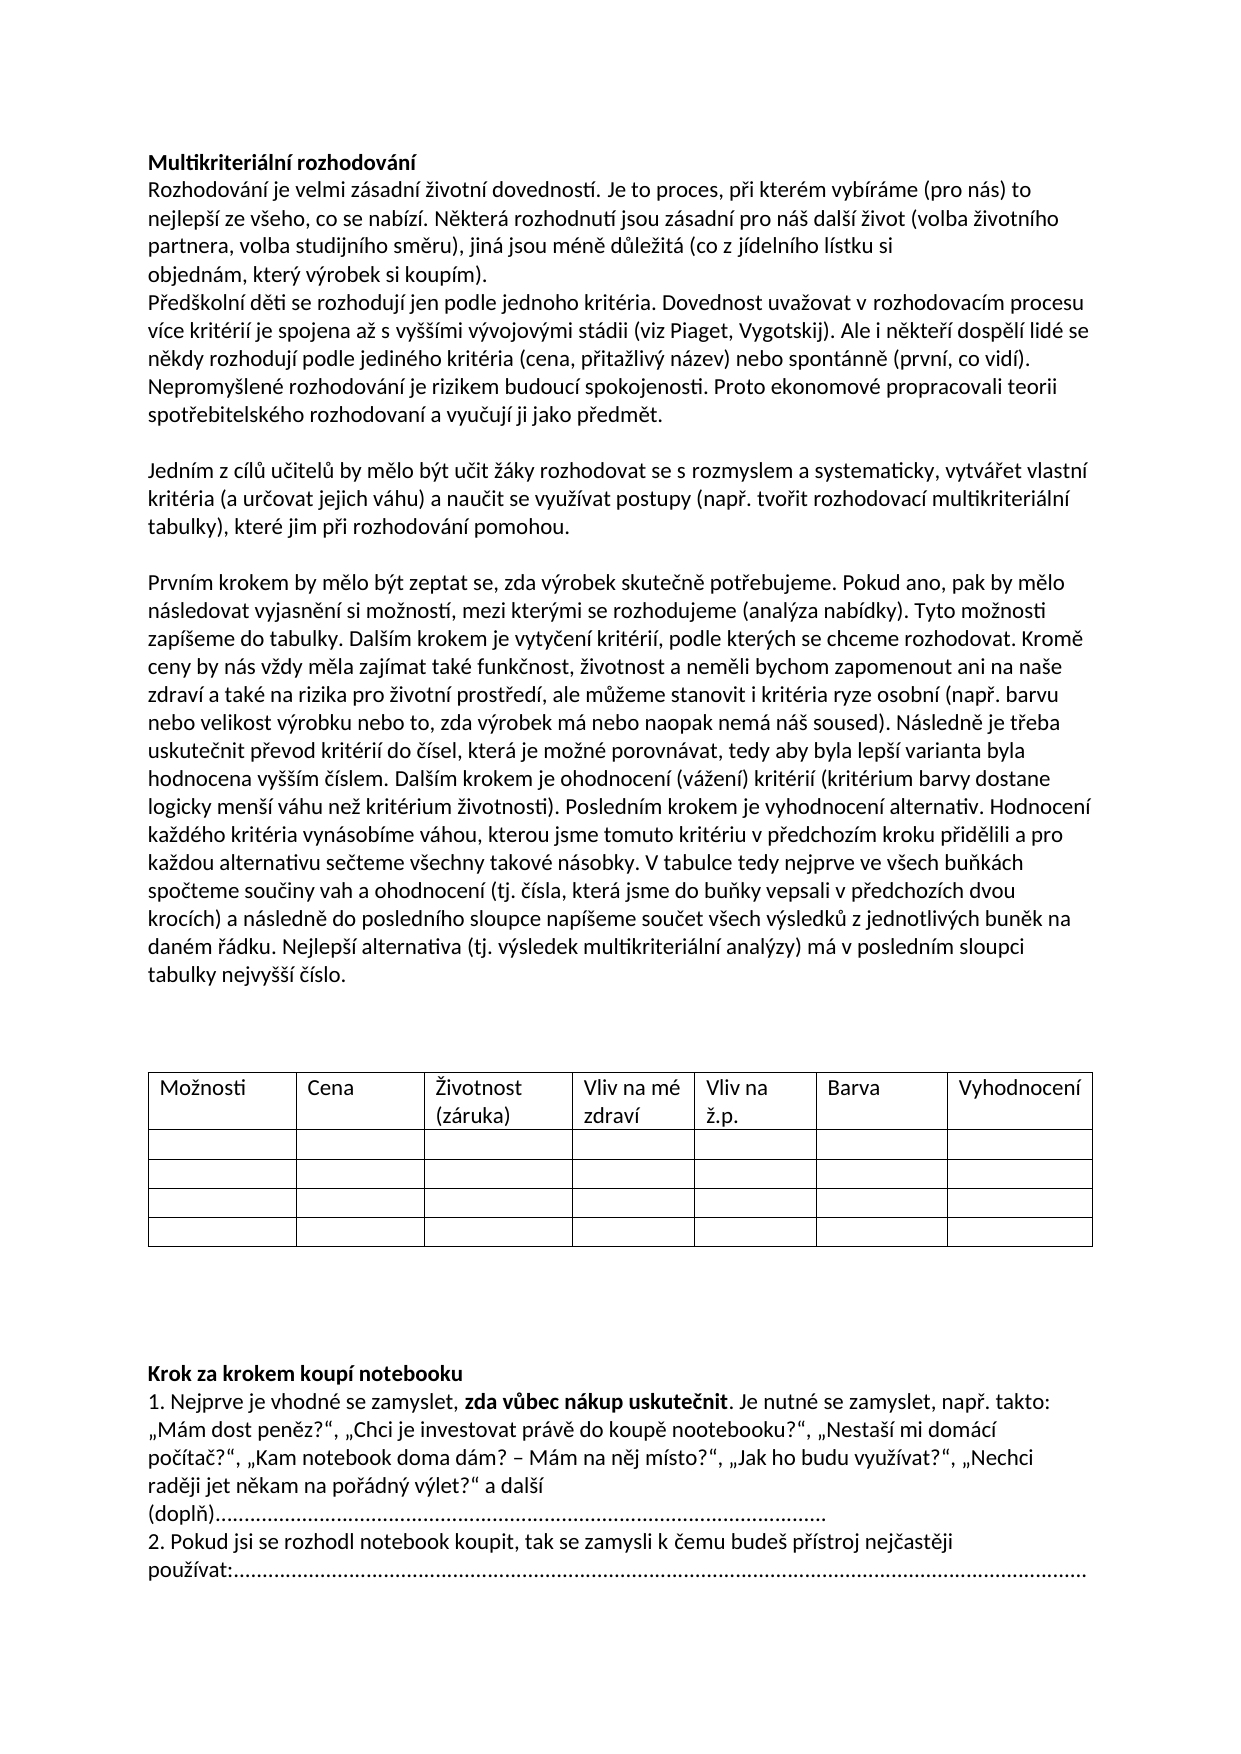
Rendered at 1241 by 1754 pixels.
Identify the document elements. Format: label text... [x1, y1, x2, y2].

table_cell [297, 1160, 424, 1187]
table_cell [817, 1218, 947, 1246]
text Krok za krokem koupí notebooku [148, 1359, 1093, 1387]
table_cell [573, 1189, 694, 1217]
table_cell [948, 1189, 1092, 1217]
table_cell [573, 1218, 694, 1246]
table_cell [425, 1160, 572, 1187]
text objednám, který výrobek si koupím). [148, 260, 1093, 288]
table_header Vliv na ž.p. [695, 1073, 816, 1129]
table_cell [817, 1160, 947, 1187]
table_cell [297, 1189, 424, 1217]
table_cell [695, 1160, 816, 1187]
text Prvním krokem by mělo být zeptat se, zda výrobek skutečně potřebujeme. Pokud ano, pak by mělo následovat vyjasnění si možností, mezi kterými se rozhodujeme (analýza nabídky). Tyto možnosti zapíšeme do tabulky. Dalším krokem je vytyčení kritérií, podle kterých se chceme rozhodovat. Kromě ceny by nás vždy měla zajímat také funkčnost, životnost a neměli bychom zapomenout ani na naše zdraví a také na rizika pro životní prostředí, ale můžeme stanovit i kritéria ryze osobní (např. barvu nebo velikost výrobku nebo to, zda výrobek má nebo naopak nemá náš soused). Následně je třeba uskutečnit převod kritérií do čísel, která je možné porovnávat, tedy aby byla lepší varianta byla hodnocena vyšším číslem. Dalším krokem je ohodnocení (vážení) kritérií (kritérium barvy dostane logicky menší váhu než kritérium životnosti). Posledním krokem je vyhodnocení alternativ. Hodnocení každého kritéria vynásobíme váhou, kterou jsme tomuto kritériu v předchozím kroku přidělili a pro každou alternativu sečteme všechny takové násobky. V tabulce tedy nejprve ve všech buňkách spočteme součiny vah a ohodnocení (tj. čísla, která jsme do buňky vepsali v předchozích dvou krocích) a následně do posledního sloupce napíšeme součet všech výsledků z jednotlivých buněk na daném řádku. Nejlepší alternativa (tj. výsledek multikriteriální analýzy) má v posledním sloupci tabulky nejvyšší číslo. [148, 568, 1093, 988]
table_cell [573, 1130, 694, 1158]
table_cell [948, 1218, 1092, 1246]
table_cell [425, 1189, 572, 1217]
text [148, 1527, 1093, 1583]
table_header Barva [817, 1073, 947, 1129]
table_header Možnosti [149, 1073, 296, 1129]
text Multikriteriální rozhodování [148, 148, 1093, 176]
table_cell [695, 1218, 816, 1246]
table_cell [149, 1218, 296, 1246]
text Předškolní děti se rozhodují jen podle jednoho kritéria. Dovednost uvažovat v rozhodovacím procesu více kritérií je spojena až s vyššími vývojovými stádii (viz Piaget, Vygotskij). Ale i někteří dospělí lidé se někdy rozhodují podle jediného kritéria (cena, přitažlivý název) nebo spontánně (první, co vidí). Nepromyšlené rozhodování je rizikem budoucí spokojenosti. Proto ekonomové propracovali teorii spotřebitelského rozhodovaní a vyučují ji jako předmět. [148, 288, 1093, 428]
table_cell [817, 1189, 947, 1217]
table_header Životnost (záruka) [425, 1073, 572, 1129]
table_cell [817, 1130, 947, 1158]
table_cell [695, 1189, 816, 1217]
table_cell [948, 1160, 1092, 1187]
table_cell [948, 1130, 1092, 1158]
table_header Vyhodnocení [948, 1073, 1092, 1129]
text Jedním z cílů učitelů by mělo být učit žáky rozhodovat se s rozmyslem a systematicky, vytvářet vlastní kritéria (a určovat jejich váhu) a naučit se využívat postupy (např. tvořit rozhodovací multikriteriální tabulky), které jim při rozhodování pomohou. [148, 456, 1093, 540]
text Rozhodování je velmi zásadní životní dovedností. Je to proces, při kterém vybíráme (pro nás) to nejlepší ze všeho, co se nabízí. Některá rozhodnutí jsou zásadní pro náš další život (volba životního partnera, volba studijního směru), jiná jsou méně důležitá (co z jídelního lístku si [148, 176, 1093, 260]
table_cell [695, 1130, 816, 1158]
table_cell [573, 1160, 694, 1187]
table_cell [149, 1160, 296, 1187]
table_cell [297, 1218, 424, 1246]
table_header Cena [297, 1073, 424, 1129]
table_cell [149, 1130, 296, 1158]
text 1. Nejprve je vhodné se zamyslet, zda vůbec nákup uskutečnit. Je nutné se zamyslet, např. takto: „Mám dost peněz?“, „Chci je investovat právě do koupě nootebooku?“, „Nestaší mi domácí počítač?“, „Kam notebook doma dám? – Mám na něj místo?“, „Jak ho budu využívat?“, „Nechci raději jet někam na pořádný výlet?“ a další (doplň).......................................................................................................... [148, 1387, 1093, 1527]
table_cell [149, 1189, 296, 1217]
table_cell [425, 1130, 572, 1158]
table_cell [297, 1130, 424, 1158]
table_cell [425, 1218, 572, 1246]
table_header Vliv na mé zdraví [573, 1073, 694, 1129]
